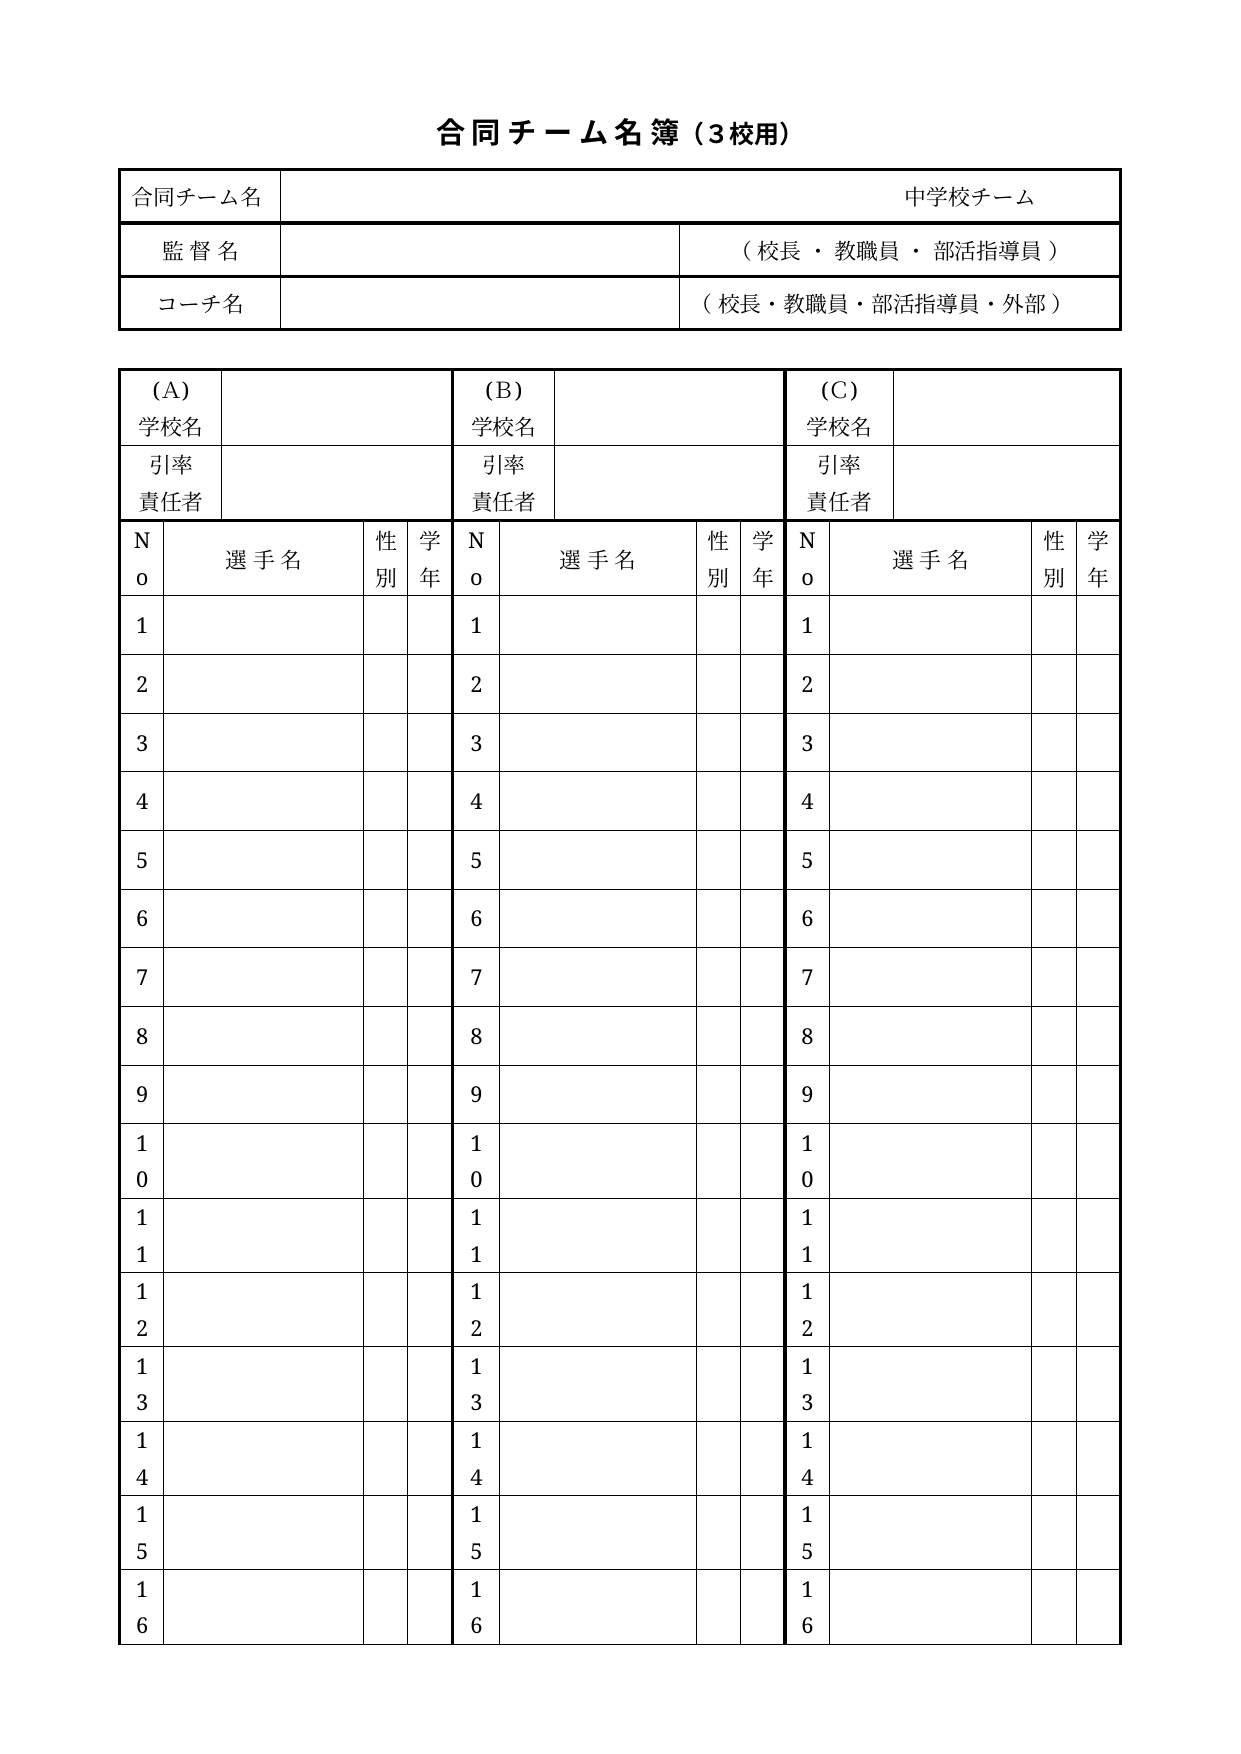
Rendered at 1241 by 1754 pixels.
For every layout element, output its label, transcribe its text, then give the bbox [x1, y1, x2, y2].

table_cell [222, 446, 451, 519]
table_cell [500, 1007, 696, 1064]
table_cell （ 校長 ・ 教職員 ・ 部活指導員 ） [680, 225, 1119, 275]
table_cell [697, 1124, 740, 1197]
table_cell [408, 655, 451, 713]
table_cell [697, 1422, 740, 1495]
table_cell [164, 596, 363, 654]
table_cell 5 [787, 831, 829, 888]
table_cell [500, 948, 696, 1006]
table_cell [1032, 831, 1076, 888]
table_cell [364, 596, 407, 654]
table_cell 10 [454, 1124, 499, 1197]
table_cell [1077, 1570, 1119, 1644]
table_cell [830, 1066, 1031, 1123]
table_cell [830, 1007, 1031, 1064]
table_cell [500, 714, 696, 771]
table_cell [500, 831, 696, 888]
table_cell 5 [454, 831, 499, 888]
table_cell [697, 890, 740, 947]
table_cell [164, 1422, 363, 1495]
table_cell [364, 714, 407, 771]
table_cell No [787, 522, 829, 595]
table_cell 12 [454, 1273, 499, 1346]
table_cell [1077, 890, 1119, 947]
table_cell [164, 1347, 363, 1421]
table_cell [281, 278, 679, 328]
table_header 合同チーム名 [121, 171, 280, 221]
table_cell 学年 [408, 522, 451, 595]
table_cell [697, 772, 740, 830]
text 合 同 チ ー ム 名 簿（３校用） [118, 94, 1122, 168]
table_cell 8 [454, 1007, 499, 1064]
table_cell 16 [787, 1570, 829, 1644]
table_cell [364, 1570, 407, 1644]
table_cell 性別 [697, 522, 740, 595]
table_cell [500, 890, 696, 947]
table_cell [1077, 1496, 1119, 1569]
table_cell [1077, 655, 1119, 713]
table_cell [408, 948, 451, 1006]
table_cell 7 [121, 948, 163, 1006]
table_cell [500, 1422, 696, 1495]
table_cell [830, 890, 1031, 947]
table_cell [830, 1422, 1031, 1495]
table_cell [408, 831, 451, 888]
table_cell [500, 1496, 696, 1569]
table_cell [741, 655, 783, 713]
table_cell [1032, 1199, 1076, 1272]
table_cell [741, 1124, 783, 1197]
table_cell 引率 責任者 [787, 446, 893, 519]
table_cell [164, 1124, 363, 1197]
table_cell 9 [454, 1066, 499, 1123]
table_cell [830, 1273, 1031, 1346]
table_cell [1032, 1496, 1076, 1569]
table_cell [741, 948, 783, 1006]
table_cell 16 [121, 1570, 163, 1644]
table_cell [164, 1570, 363, 1644]
table_cell [830, 1496, 1031, 1569]
table_cell [830, 714, 1031, 771]
table_cell [697, 1007, 740, 1064]
table_cell [408, 1347, 451, 1421]
table_cell [830, 1347, 1031, 1421]
table_cell [741, 772, 783, 830]
table_cell [1032, 1422, 1076, 1495]
table_cell 1 [454, 596, 499, 654]
table_cell [697, 655, 740, 713]
table_cell 13 [787, 1347, 829, 1421]
table_cell 7 [454, 948, 499, 1006]
table_cell 3 [787, 714, 829, 771]
table_header [222, 371, 451, 444]
table_cell [697, 714, 740, 771]
table_cell 14 [121, 1422, 163, 1495]
table_cell [741, 1496, 783, 1569]
table_cell [1032, 1124, 1076, 1197]
table_cell [741, 1570, 783, 1644]
table_cell [164, 1007, 363, 1064]
table_cell [281, 225, 679, 275]
table_cell 6 [121, 890, 163, 947]
table_cell 監 督 名 [121, 225, 280, 275]
table_cell [408, 890, 451, 947]
table_cell （ 校長・教職員・部活指導員・外部 ） [680, 278, 1119, 328]
table_cell [1032, 1066, 1076, 1123]
table_cell [1077, 948, 1119, 1006]
table_cell [830, 1199, 1031, 1272]
table_cell 6 [787, 890, 829, 947]
table_cell 2 [454, 655, 499, 713]
table_cell [697, 1570, 740, 1644]
table_cell [364, 1066, 407, 1123]
table_cell 8 [787, 1007, 829, 1064]
table_header [555, 371, 783, 444]
table_cell [697, 596, 740, 654]
table_cell 性別 [364, 522, 407, 595]
table_cell [741, 1273, 783, 1346]
table_cell 12 [787, 1273, 829, 1346]
table_cell 1 [121, 596, 163, 654]
table_cell [408, 1124, 451, 1197]
table_cell [1032, 772, 1076, 830]
table_cell 14 [787, 1422, 829, 1495]
table_cell [830, 948, 1031, 1006]
table_cell [364, 1422, 407, 1495]
table_cell [697, 1066, 740, 1123]
table_cell [741, 831, 783, 888]
table_cell 7 [787, 948, 829, 1006]
table_cell [1032, 948, 1076, 1006]
table_cell [164, 948, 363, 1006]
table_cell No [454, 522, 499, 595]
table_cell 2 [787, 655, 829, 713]
table_cell 4 [121, 772, 163, 830]
table_cell 選 手 名 [830, 522, 1031, 595]
table_cell [408, 714, 451, 771]
table_cell 2 [121, 655, 163, 713]
table_cell 13 [121, 1347, 163, 1421]
table_cell 8 [121, 1007, 163, 1064]
table_cell 13 [454, 1347, 499, 1421]
table_cell 11 [454, 1199, 499, 1272]
table_cell [894, 446, 1119, 519]
table_cell [364, 1273, 407, 1346]
table_cell [830, 596, 1031, 654]
table_cell 性別 [1032, 522, 1076, 595]
table_cell [500, 1066, 696, 1123]
table_cell [555, 446, 783, 519]
table_cell [408, 1273, 451, 1346]
table_cell 4 [787, 772, 829, 830]
table_cell 引率 責任者 [121, 446, 221, 519]
table_cell [741, 1347, 783, 1421]
table_cell [697, 1347, 740, 1421]
table_cell [1077, 772, 1119, 830]
table_cell [830, 1124, 1031, 1197]
table_cell No [121, 522, 163, 595]
table_cell [500, 1273, 696, 1346]
table_cell [1077, 596, 1119, 654]
table_cell 学年 [741, 522, 783, 595]
table_cell [830, 831, 1031, 888]
table_cell [164, 1273, 363, 1346]
table_cell [1077, 1199, 1119, 1272]
table_cell [741, 1199, 783, 1272]
table_cell [364, 772, 407, 830]
table_cell [741, 596, 783, 654]
table_cell [741, 1422, 783, 1495]
table_cell 選 手 名 [164, 522, 363, 595]
table_cell [500, 772, 696, 830]
table_cell 11 [787, 1199, 829, 1272]
table_cell [164, 772, 363, 830]
table_cell [1032, 714, 1076, 771]
table_cell [164, 1496, 363, 1569]
table_cell [408, 1496, 451, 1569]
table_cell [500, 1570, 696, 1644]
table_cell 15 [454, 1496, 499, 1569]
table_cell [364, 890, 407, 947]
table_cell [1077, 1007, 1119, 1064]
table_cell [408, 1199, 451, 1272]
table_cell 15 [787, 1496, 829, 1569]
table_cell [1077, 1124, 1119, 1197]
table_cell 14 [454, 1422, 499, 1495]
table_cell [741, 714, 783, 771]
table_cell [1032, 1007, 1076, 1064]
table_cell [1077, 1347, 1119, 1421]
table_cell [364, 1347, 407, 1421]
table_cell [1032, 1273, 1076, 1346]
table_cell 11 [121, 1199, 163, 1272]
table_cell [364, 1496, 407, 1569]
table_cell [500, 596, 696, 654]
table_cell 1 [787, 596, 829, 654]
table_cell [164, 655, 363, 713]
table_cell [164, 1066, 363, 1123]
table_cell [697, 1199, 740, 1272]
table_cell [408, 772, 451, 830]
table_cell [164, 1199, 363, 1272]
table_cell [364, 1124, 407, 1197]
table_cell [500, 1124, 696, 1197]
table_header (Ａ) 学校名 [121, 371, 221, 444]
table_header 中学校チーム [281, 171, 1119, 221]
table_cell [408, 596, 451, 654]
table_cell [830, 655, 1031, 713]
table_cell 5 [121, 831, 163, 888]
table_cell [1032, 890, 1076, 947]
table_cell [500, 655, 696, 713]
table_cell [697, 948, 740, 1006]
table_cell [741, 890, 783, 947]
table_cell コーチ名 [121, 278, 280, 328]
table_cell [364, 948, 407, 1006]
table_cell 12 [121, 1273, 163, 1346]
table_cell [500, 1347, 696, 1421]
table_cell [697, 1496, 740, 1569]
table_cell [741, 1066, 783, 1123]
table_cell [1032, 655, 1076, 713]
table_cell 4 [454, 772, 499, 830]
table_cell [408, 1066, 451, 1123]
table_cell [364, 831, 407, 888]
table_cell [408, 1422, 451, 1495]
table_cell [697, 1273, 740, 1346]
table_cell [1032, 596, 1076, 654]
table_header (Ｃ) 学校名 [787, 371, 893, 444]
table_cell [408, 1570, 451, 1644]
table_cell [697, 831, 740, 888]
table_cell [500, 1199, 696, 1272]
table_cell 選 手 名 [500, 522, 696, 595]
table_cell 9 [121, 1066, 163, 1123]
table_cell [1032, 1570, 1076, 1644]
table_cell [1077, 831, 1119, 888]
table_cell [164, 714, 363, 771]
table_cell 3 [121, 714, 163, 771]
table_cell 9 [787, 1066, 829, 1123]
table_cell [1077, 1273, 1119, 1346]
table_cell [741, 1007, 783, 1064]
table_cell 3 [454, 714, 499, 771]
table_cell 10 [121, 1124, 163, 1197]
table_cell [830, 1570, 1031, 1644]
table_cell [364, 655, 407, 713]
table_cell [830, 772, 1031, 830]
table_cell 6 [454, 890, 499, 947]
table_cell 学年 [1077, 522, 1119, 595]
table_cell [364, 1007, 407, 1064]
table_cell 引率 責任者 [454, 446, 554, 519]
table_cell [364, 1199, 407, 1272]
table_cell 16 [454, 1570, 499, 1644]
table_cell [1032, 1347, 1076, 1421]
table_cell [408, 1007, 451, 1064]
table_header [894, 371, 1119, 444]
table_header (Ｂ) 学校名 [454, 371, 554, 444]
table_cell [164, 890, 363, 947]
table_cell [164, 831, 363, 888]
table_cell 15 [121, 1496, 163, 1569]
table_cell [1077, 714, 1119, 771]
table_cell [1077, 1422, 1119, 1495]
table_cell 10 [787, 1124, 829, 1197]
table_cell [1077, 1066, 1119, 1123]
